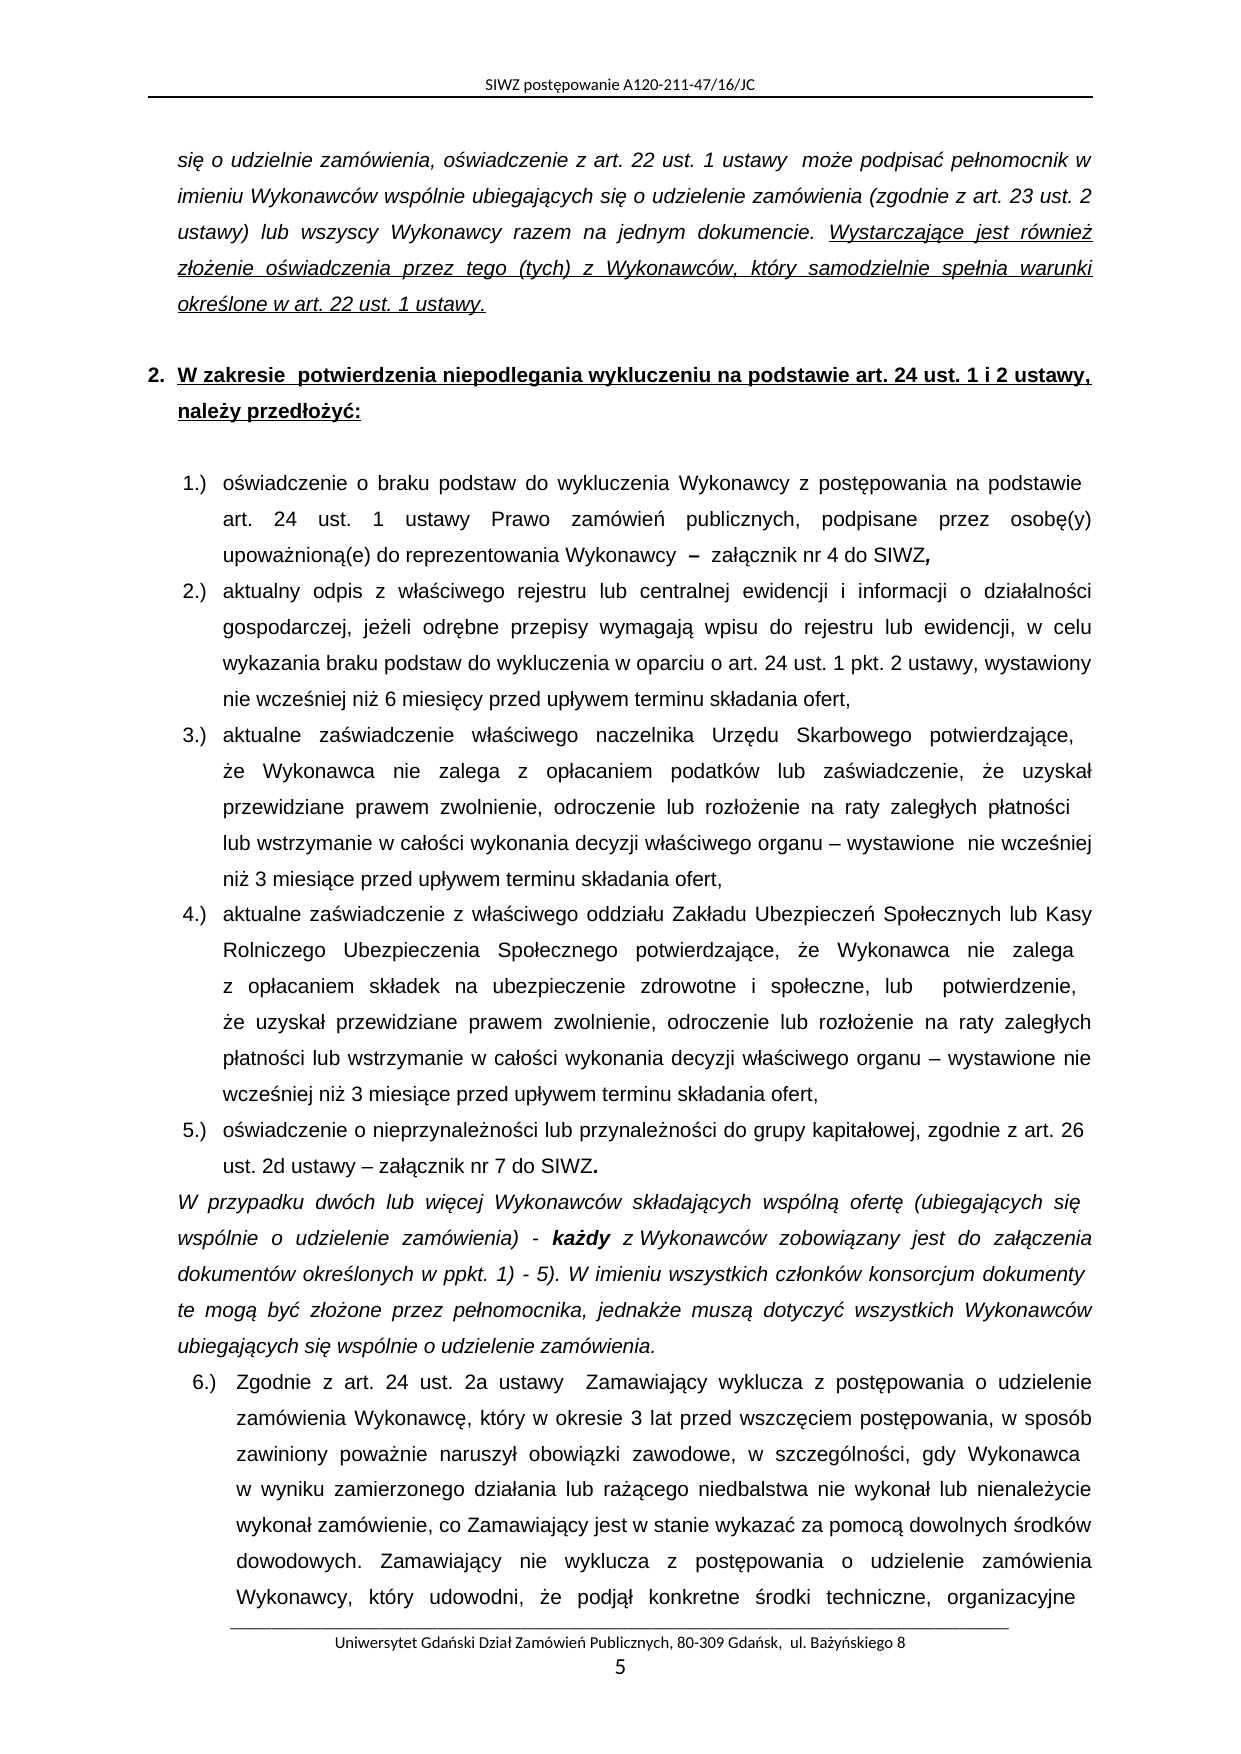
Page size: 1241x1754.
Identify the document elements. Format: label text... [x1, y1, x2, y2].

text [177, 148, 1093, 276]
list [192, 1369, 1093, 1609]
list oświadczenie o nieprzynależności lub przynależności do grupy kapitałowej, zgodnie z art. 26 ust. 2d ustawy – załącznik nr 7 do SIWZ. [207, 1118, 1093, 1178]
list oświadczenie o braku podstaw do wykluczenia Wykonawcy z postępowania na podstawie art. 24 ust. 1 ustawy Prawo zamówień publicznych, podpisane przez osobę(y) upoważnioną(e) do reprezentowania Wykonawcy – załącznik nr 4 do SIWZ, [207, 471, 1093, 567]
text W przypadku dwóch lub więcej Wykonawców składających wspólną ofertę (ubiegających się wspólnie o udzielenie zamówienia) - każdy z Wykonawców zobowiązany jest do załączenia dokumentów określonych w ppkt. 1) - 5). W imieniu wszystkich członków konsorcjum dokumenty te mogą być złożone przez pełnomocnika, jednakże muszą dotyczyć wszystkich Wykonawców ubiegających się wspólnie o udzielenie zamówienia. [177, 1190, 1093, 1357]
list aktualne zaświadczenie z właściwego oddziału Zakładu Ubezpieczeń Społecznych lub Kasy Rolniczego Ubezpieczenia Społecznego potwierdzające, że Wykonawca nie zalega z opłacaniem składek na ubezpieczenie zdrowotne i społeczne, lub potwierdzenie, że uzyskał przewidziane prawem zwolnienie, odroczenie lub rozłożenie na raty zaległych płatności lub wstrzymanie w całości wykonania decyzji właściwego organu – wystawione nie wcześniej niż 3 miesiące przed upływem terminu składania ofert, [207, 902, 1093, 1106]
list W zakresie potwierdzenia niepodlegania wykluczeniu na podstawie art. 24 ust. 1 i 2 ustawy, należy przedłożyć: [148, 363, 1093, 423]
list aktualny odpis z właściwego rejestru lub centralnej ewidencji i informacji o działalności gospodarczej, jeżeli odrębne przepisy wymagają wpisu do rejestru lub ewidencji, w celu wykazania braku podstaw do wykluczenia w oparciu o art. 24 ust. 1 pkt. 2 ustawy, wystawiony nie wcześniej niż 6 miesięcy przed upływem terminu składania ofert, [207, 579, 1093, 711]
list aktualne zaświadczenie właściwego naczelnika Urzędu Skarbowego potwierdzające, że Wykonawca nie zalega z opłacaniem podatków lub zaświadczenie, że uzyskał przewidziane prawem zwolnienie, odroczenie lub rozłożenie na raty zaległych płatności lub wstrzymanie w całości wykonania decyzji właściwego organu – wystawione nie wcześniej niż 3 miesiące przed upływem terminu składania ofert, [207, 723, 1093, 890]
